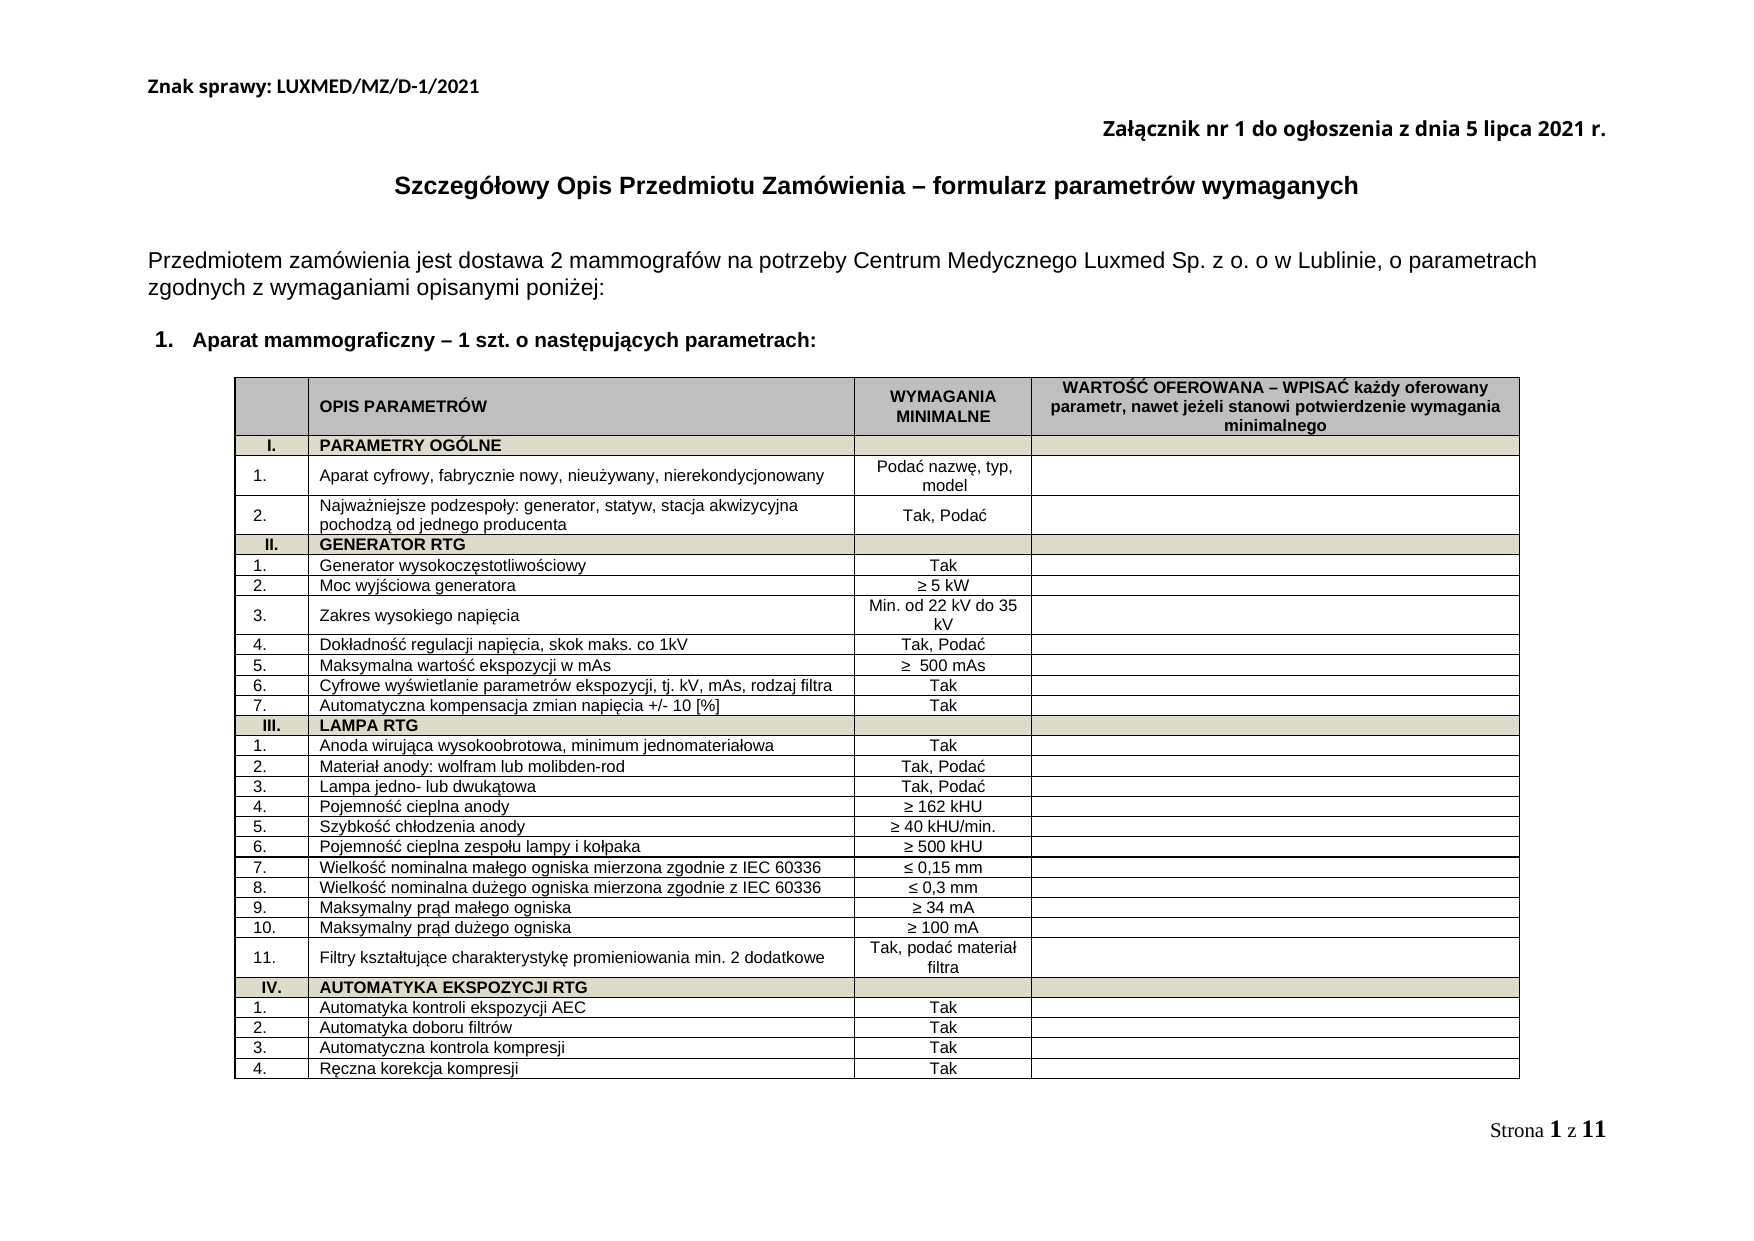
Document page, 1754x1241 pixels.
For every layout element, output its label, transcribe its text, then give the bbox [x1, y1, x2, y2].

table_cell Pojemność cieplna anody [309, 797, 854, 816]
table_cell [1032, 456, 1519, 495]
table_cell [855, 535, 1031, 554]
table_cell [236, 1038, 308, 1057]
table_cell ≥ 162 kHU [855, 797, 1031, 816]
table_cell Podać nazwę, typ, model [855, 456, 1031, 495]
table_cell Automatyka doboru filtrów [309, 1018, 854, 1037]
table_cell [1032, 998, 1519, 1017]
table_cell [236, 898, 308, 917]
table_cell ≥ 500 kHU [855, 837, 1031, 856]
table_cell Tak [855, 676, 1031, 695]
table_cell [1032, 436, 1519, 455]
table_cell [1032, 696, 1519, 715]
table_cell PARAMETRY OGÓLNE [309, 436, 854, 455]
table_cell Tak, Podać [855, 496, 1031, 534]
table_cell ≥ 5 kW [855, 576, 1031, 595]
table_cell [236, 555, 308, 574]
table_cell Tak [855, 1059, 1031, 1078]
table_cell Tak [855, 555, 1031, 574]
table_cell Tak, Podać [855, 756, 1031, 776]
table_cell Szybkość chłodzenia anody [309, 817, 854, 836]
table_cell [1032, 576, 1519, 595]
table_cell [236, 635, 308, 654]
table_cell II. [236, 535, 308, 554]
table_cell [236, 998, 308, 1017]
table_cell III. [236, 716, 308, 735]
table_cell Tak [855, 1018, 1031, 1037]
table_cell ≥ 100 mA [855, 918, 1031, 937]
table_cell Ręczna korekcja kompresji [309, 1059, 854, 1078]
table_cell [855, 716, 1031, 735]
table_cell IV. [236, 978, 308, 997]
table_cell [236, 1059, 308, 1078]
table_cell Maksymalny prąd dużego ogniska [309, 918, 854, 937]
table_cell [1032, 655, 1519, 674]
table_cell [855, 436, 1031, 455]
table_cell [236, 756, 308, 776]
table_cell [1032, 817, 1519, 836]
table_cell Pojemność cieplna zespołu lampy i kołpaka [309, 837, 854, 856]
table_header [236, 378, 308, 435]
table_cell [236, 676, 308, 695]
table_cell Maksymalna wartość ekspozycji w mAs [309, 655, 854, 674]
table_cell [236, 777, 308, 796]
table_cell [236, 797, 308, 816]
table_cell [1032, 635, 1519, 654]
text Przedmiotem zamówienia jest dostawa 2 mammografów na potrzeby Centrum Medycznego Luxmed Sp. z o. o w Lublinie, o parametrach zgodnych z wymaganiami opisanymi poniżej: [148, 247, 1606, 300]
table_cell Automatyka kontroli ekspozycji AEC [309, 998, 854, 1017]
table_cell Cyfrowe wyświetlanie parametrów ekspozycji, tj. kV, mAs, rodzaj filtra [309, 676, 854, 695]
table_cell GENERATOR RTG [309, 535, 854, 554]
table_header WARTOŚĆ OFEROWANA – WPISAĆ każdy oferowany parametr, nawet jeżeli stanowi potwierdzenie wymagania minimalnego [1032, 378, 1519, 435]
table_cell Wielkość nominalna dużego ogniska mierzona zgodnie z IEC 60336 [309, 878, 854, 897]
table_cell [236, 837, 308, 856]
table_cell Zakres wysokiego napięcia [309, 596, 854, 634]
list Aparat mammograficzny – 1 szt. o następujących parametrach: [154, 326, 1606, 353]
table_cell Anoda wirująca wysokoobrotowa, minimum jednomateriałowa [309, 736, 854, 755]
table_cell [1032, 555, 1519, 574]
table_cell ≥ 40 kHU/min. [855, 817, 1031, 836]
table_cell Tak [855, 696, 1031, 715]
table_cell Filtry kształtujące charakterystykę promieniowania min. 2 dodatkowe [309, 938, 854, 977]
table_cell Najważniejsze podzespoły: generator, statyw, stacja akwizycyjna pochodzą od jednego producenta [309, 496, 854, 534]
table_cell [1032, 535, 1519, 554]
table_cell AUTOMATYKA EKSPOZYCJI RTG [309, 978, 854, 997]
table_header OPIS PARAMETRÓW [309, 378, 854, 435]
table_cell Aparat cyfrowy, fabrycznie nowy, nieużywany, nierekondycjonowany [309, 456, 854, 495]
table_cell ≥ 500 mAs [855, 655, 1031, 674]
table_cell Min. od 22 kV do 35 kV [855, 596, 1031, 634]
table_cell Automatyczna kompensacja zmian napięcia +/- 10 [%] [309, 696, 854, 715]
table_cell [855, 978, 1031, 997]
table_cell Tak [855, 1038, 1031, 1057]
table_cell [236, 696, 308, 715]
table_cell [1032, 756, 1519, 776]
table_cell LAMPA RTG [309, 716, 854, 735]
table_cell [1032, 1059, 1519, 1078]
table_cell [1032, 676, 1519, 695]
table_cell [1032, 1018, 1519, 1037]
table_cell [1032, 898, 1519, 917]
table_cell [1032, 837, 1519, 856]
table_cell ≤ 0,15 mm [855, 858, 1031, 877]
table_cell Tak, podać materiał filtra [855, 938, 1031, 977]
table_cell [1032, 736, 1519, 755]
table_cell Tak, Podać [855, 635, 1031, 654]
table_cell [1032, 797, 1519, 816]
table_cell [1032, 918, 1519, 937]
table_cell Dokładność regulacji napięcia, skok maks. co 1kV [309, 635, 854, 654]
table_cell [236, 576, 308, 595]
table_cell Maksymalny prąd małego ogniska [309, 898, 854, 917]
table_cell Generator wysokoczęstotliwościowy [309, 555, 854, 574]
table_cell Tak [855, 998, 1031, 1017]
table_cell Tak, Podać [855, 777, 1031, 796]
table_cell [1032, 777, 1519, 796]
table_cell [1032, 978, 1519, 997]
table_cell [236, 938, 308, 977]
table_cell Automatyczna kontrola kompresji [309, 1038, 854, 1057]
table_cell [1032, 1038, 1519, 1057]
table_cell Materiał anody: wolfram lub molibden-rod [309, 756, 854, 776]
table_cell Lampa jedno- lub dwukątowa [309, 777, 854, 796]
table_cell [236, 918, 308, 937]
table_cell [236, 817, 308, 836]
table_cell [1032, 716, 1519, 735]
text Szczegółowy Opis Przedmiotu Zamówienia – formularz parametrów wymaganych [148, 171, 1606, 199]
table_cell Tak [855, 736, 1031, 755]
table_cell [236, 878, 308, 897]
table_cell [236, 655, 308, 674]
table_cell [1032, 496, 1519, 534]
table_cell [1032, 858, 1519, 877]
table_cell I. [236, 436, 308, 455]
table_cell [1032, 596, 1519, 634]
table_cell Wielkość nominalna małego ogniska mierzona zgodnie z IEC 60336 [309, 858, 854, 877]
table_cell [1032, 938, 1519, 977]
table_cell ≥ 34 mA [855, 898, 1031, 917]
table_cell Moc wyjściowa generatora [309, 576, 854, 595]
table_cell [236, 736, 308, 755]
table_cell ≤ 0,3 mm [855, 878, 1031, 897]
table_cell [236, 596, 308, 634]
table_cell [236, 1018, 308, 1037]
table_cell [236, 858, 308, 877]
table_header WYMAGANIA MINIMALNE [855, 378, 1031, 435]
table_cell [236, 456, 308, 495]
table_cell [1032, 878, 1519, 897]
table_cell [236, 496, 308, 534]
